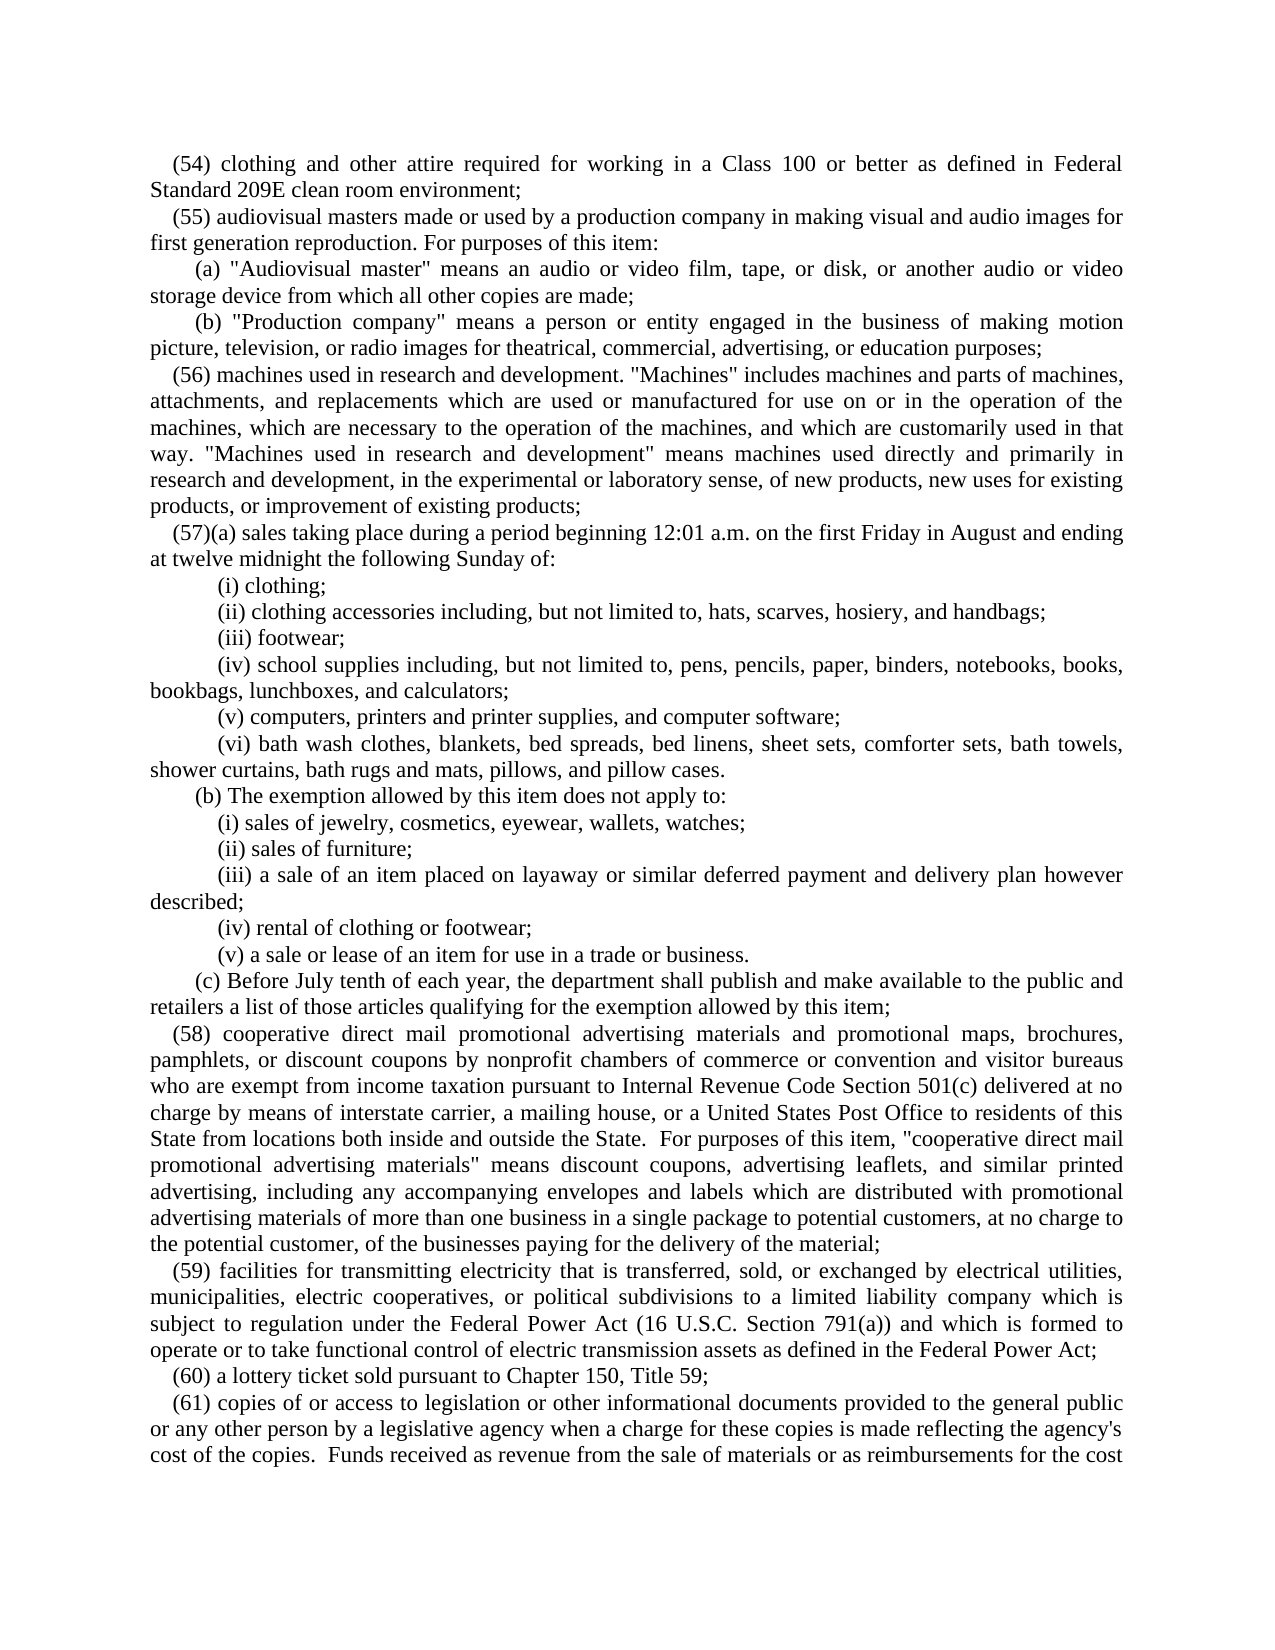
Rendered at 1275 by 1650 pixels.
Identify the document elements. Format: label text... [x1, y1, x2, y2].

text (c) Before July tenth of each year, the department shall publish and make available to the public and retailers a list of those articles qualifying for the exemption allowed by this item; [150, 967, 1125, 1020]
text (iii) footwear; [150, 624, 1125, 651]
text (i) sales of jewelry, cosmetics, eyewear, wallets, watches; [150, 809, 1125, 835]
text (iv) school supplies including, but not limited to, pens, pencils, paper, binders, notebooks, books, bookbags, lunchboxes, and calculators; [150, 651, 1125, 703]
text (i) clothing; [150, 572, 1125, 598]
text (iii) a sale of an item placed on layaway or similar deferred payment and delivery plan however described; [150, 862, 1125, 914]
text (ii) clothing accessories including, but not limited to, hats, scarves, hosiery, and handbags; [150, 598, 1125, 624]
text (b) The exemption allowed by this item does not apply to: [150, 782, 1125, 809]
text (a) "Audiovisual master" means an audio or video film, tape, or disk, or another audio or video storage device from which all other copies are made; [150, 255, 1125, 308]
text (55) audiovisual masters made or used by a production company in making visual and audio images for first generation reproduction. For purposes of this item: [150, 203, 1125, 255]
text (v) computers, printers and printer supplies, and computer software; [150, 703, 1125, 730]
text (v) a sale or lease of an item for use in a trade or business. [150, 941, 1125, 967]
text (ii) sales of furniture; [150, 835, 1125, 862]
text (54) clothing and other attire required for working in a Class 100 or better as defined in Federal Standard 209E clean room environment; [150, 150, 1125, 203]
text (57)(a) sales taking place during a period beginning 12:01 a.m. on the first Friday in August and ending at twelve midnight the following Sunday of: [150, 519, 1125, 572]
text (b) "Production company" means a person or entity engaged in the business of making motion picture, television, or radio images for theatrical, commercial, advertising, or education purposes; [150, 308, 1125, 361]
text (vi) bath wash clothes, blankets, bed spreads, bed linens, sheet sets, comforter sets, bath towels, shower curtains, bath rugs and mats, pillows, and pillow cases. [150, 730, 1125, 782]
text (59) facilities for transmitting electricity that is transferred, sold, or exchanged by electrical utilities, municipalities, electric cooperatives, or political subdivisions to a limited liability company which is subject to regulation under the Federal Power Act (16 U.S.C. Section 791(a)) and which is formed to operate or to take functional control of electric transmission assets as defined in the Federal Power Act; [150, 1257, 1125, 1362]
text (60) a lottery ticket sold pursuant to Chapter 150, Title 59; [150, 1362, 1125, 1389]
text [150, 1389, 1125, 1468]
text (iv) rental of clothing or footwear; [150, 914, 1125, 941]
text (58) cooperative direct mail promotional advertising materials and promotional maps, brochures, pamphlets, or discount coupons by nonprofit chambers of commerce or convention and visitor bureaus who are exempt from income taxation pursuant to Internal Revenue Code Section 501(c) delivered at no charge by means of interstate carrier, a mailing house, or a United States Post Office to residents of this State from locations both inside and outside the State. For purposes of this item, "cooperative direct mail promotional advertising materials" means discount coupons, advertising leaflets, and similar printed advertising, including any accompanying envelopes and labels which are distributed with promotional advertising materials of more than one business in a single package to potential customers, at no charge to the potential customer, of the businesses paying for the delivery of the material; [150, 1020, 1125, 1257]
text (56) machines used in research and development. "Machines" includes machines and parts of machines, attachments, and replacements which are used or manufactured for use on or in the operation of the machines, which are necessary to the operation of the machines, and which are customarily used in that way. "Machines used in research and development" means machines used directly and primarily in research and development, in the experimental or laboratory sense, of new products, new uses for existing products, or improvement of existing products; [150, 361, 1125, 519]
